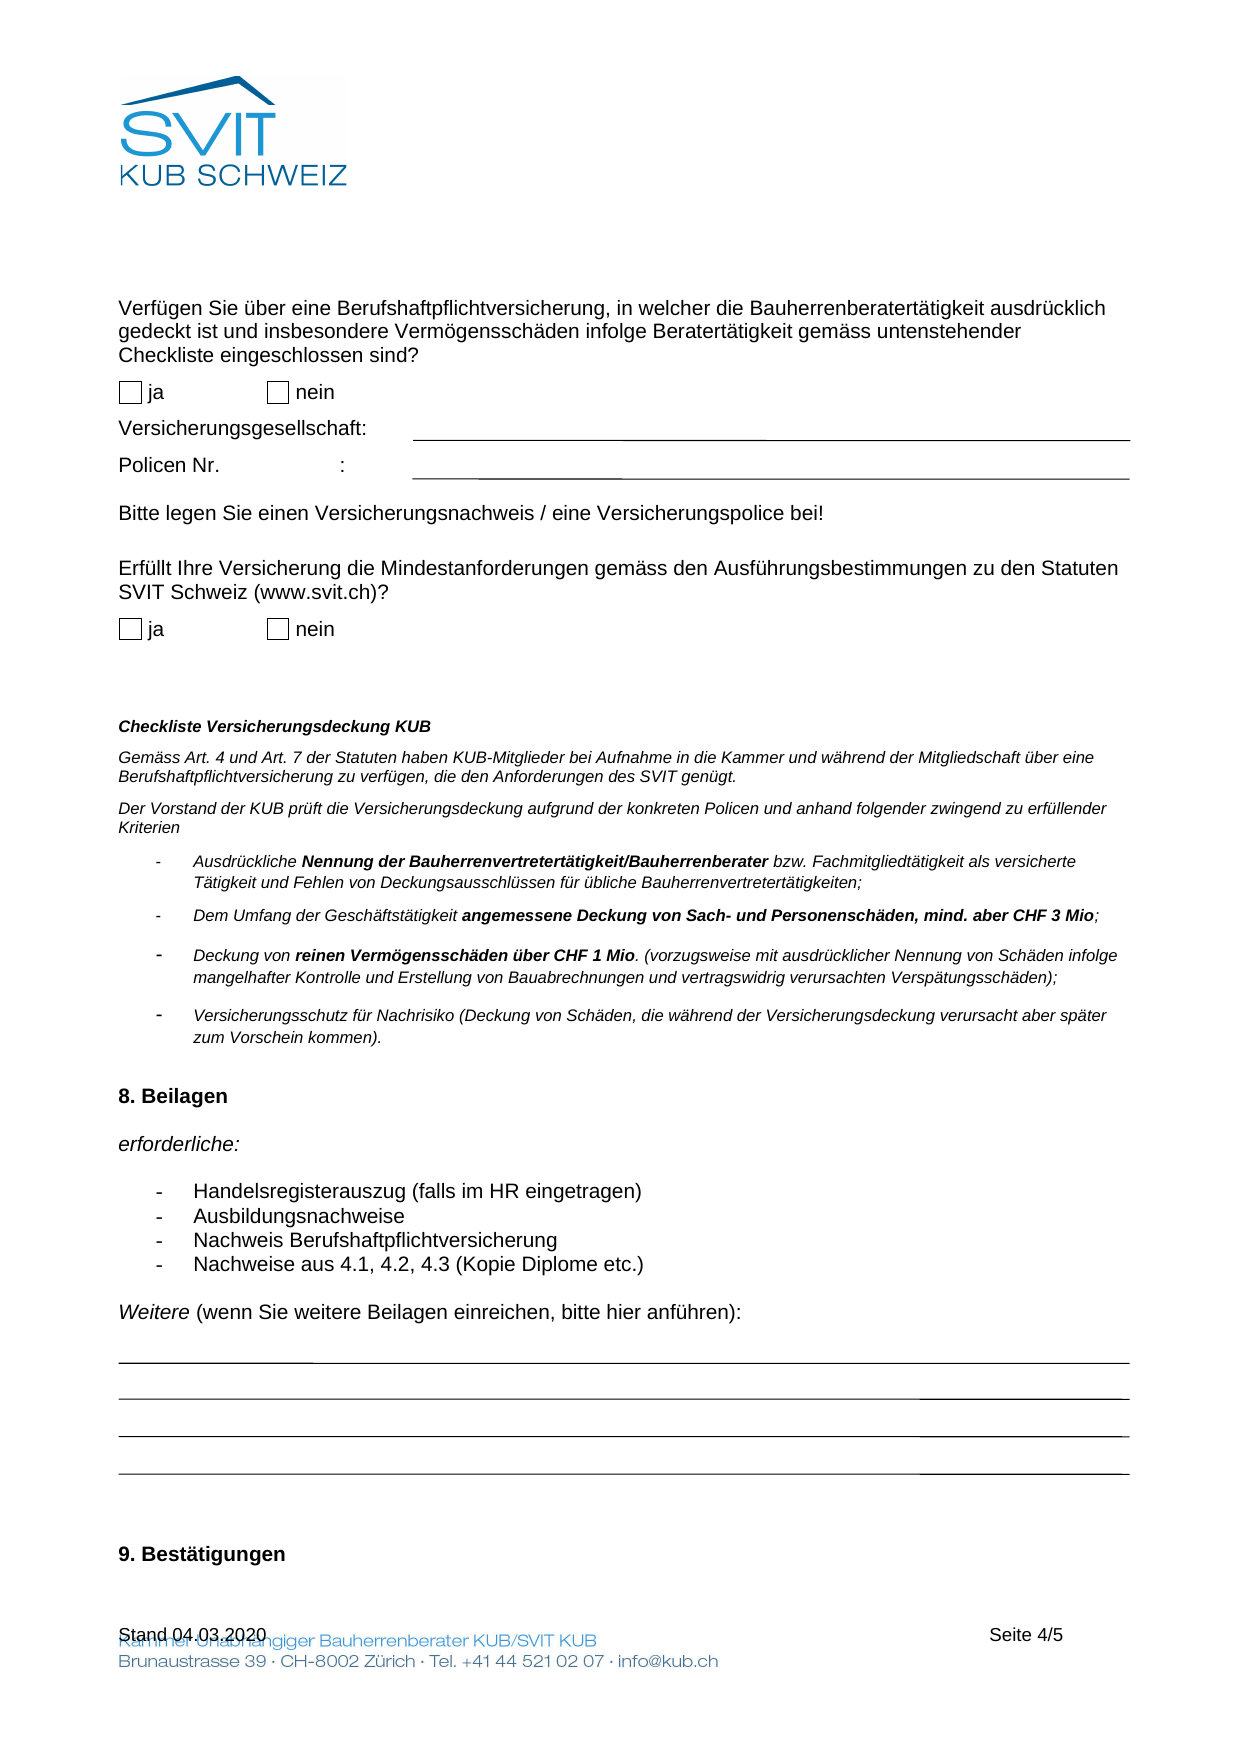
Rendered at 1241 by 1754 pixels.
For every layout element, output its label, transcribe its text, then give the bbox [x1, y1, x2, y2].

list Nachweis Berufshaftpflichtversicherung [156, 1228, 1122, 1252]
text Bitte legen Sie einen Versicherungsnachweis / eine Versicherungspolice bei! [118, 501, 1122, 524]
list Dem Umfang der Geschäftstätigkeit angemessene Deckung von Sach- und Personenschäden, mind. aber CHF 3 Mio; [156, 904, 1122, 927]
text Verfügen Sie über eine Berufshaftpflichtversicherung, in welcher die Bauherrenberatertätigkeit ausdrücklich gedeckt ist und insbesondere Vermögensschäden infolge Beratertätigkeit gemäss untenstehender Checkliste eingeschlossen sind? [118, 295, 1122, 367]
text Versicherungsgesellschaft: [118, 416, 1122, 440]
text Checkliste Versicherungsdeckung KUB [118, 716, 1122, 736]
list Versicherungsschutz für Nachrisiko (Deckung von Schäden, die während der Versicherungsdeckung verursacht aber später zum Vorschein kommen). [156, 999, 1122, 1047]
text ja nein [118, 617, 1122, 641]
list Ausdrückliche Nennung der Bauherrenvertretertätigkeit/Bauherrenberater bzw. Fachmitgliedtätigkeit als versicherte Tätigkeit und Fehlen von Deckungsausschlüssen für übliche Bauherrenvertretertätigkeiten; [156, 850, 1122, 892]
text Weitere (wenn Sie weitere Beilagen einreichen, bitte hier anführen): [118, 1300, 1122, 1324]
text Der Vorstand der KUB prüft die Versicherungsdeckung aufgrund der konkreten Policen und anhand folgender zwingend zu erfüllender Kriterien [118, 799, 1122, 837]
text Erfüllt Ihre Versicherung die Mindestanforderungen gemäss den Ausführungsbestimmungen zu den Statuten SVIT Schweiz (www.svit.ch)? [118, 556, 1122, 604]
list Handelsregisterauszug (falls im HR eingetragen) [156, 1179, 1122, 1203]
list Ausbildungsnachweise [156, 1203, 1122, 1228]
text ja nein [118, 380, 1122, 404]
list Nachweise aus 4.1, 4.2, 4.3 (Kopie Diplome etc.) [156, 1252, 1122, 1276]
text erforderliche: [118, 1131, 1122, 1155]
text 8. Beilagen [118, 1083, 1122, 1107]
list Deckung von reinen Vermögensschäden über CHF 1 Mio. (vorzugsweise mit ausdrücklicher Nennung von Schäden infolge mangelhafter Kontrolle und Erstellung von Bauabrechnungen und vertragswidrig verursachten Verspätungsschäden); [156, 939, 1122, 987]
text Gemäss Art. 4 und Art. 7 der Statuten haben KUB-Mitglieder bei Aufnahme in die Kammer und während der Mitgliedschaft über eine Berufshaftpflichtversicherung zu verfügen, die den Anforderungen des SVIT genügt. [118, 748, 1122, 786]
picture [0, 1618, 1241, 1689]
text Policen Nr. : [118, 453, 1122, 477]
picture [120, 76, 347, 186]
text 9. Bestätigungen [118, 1542, 1122, 1566]
